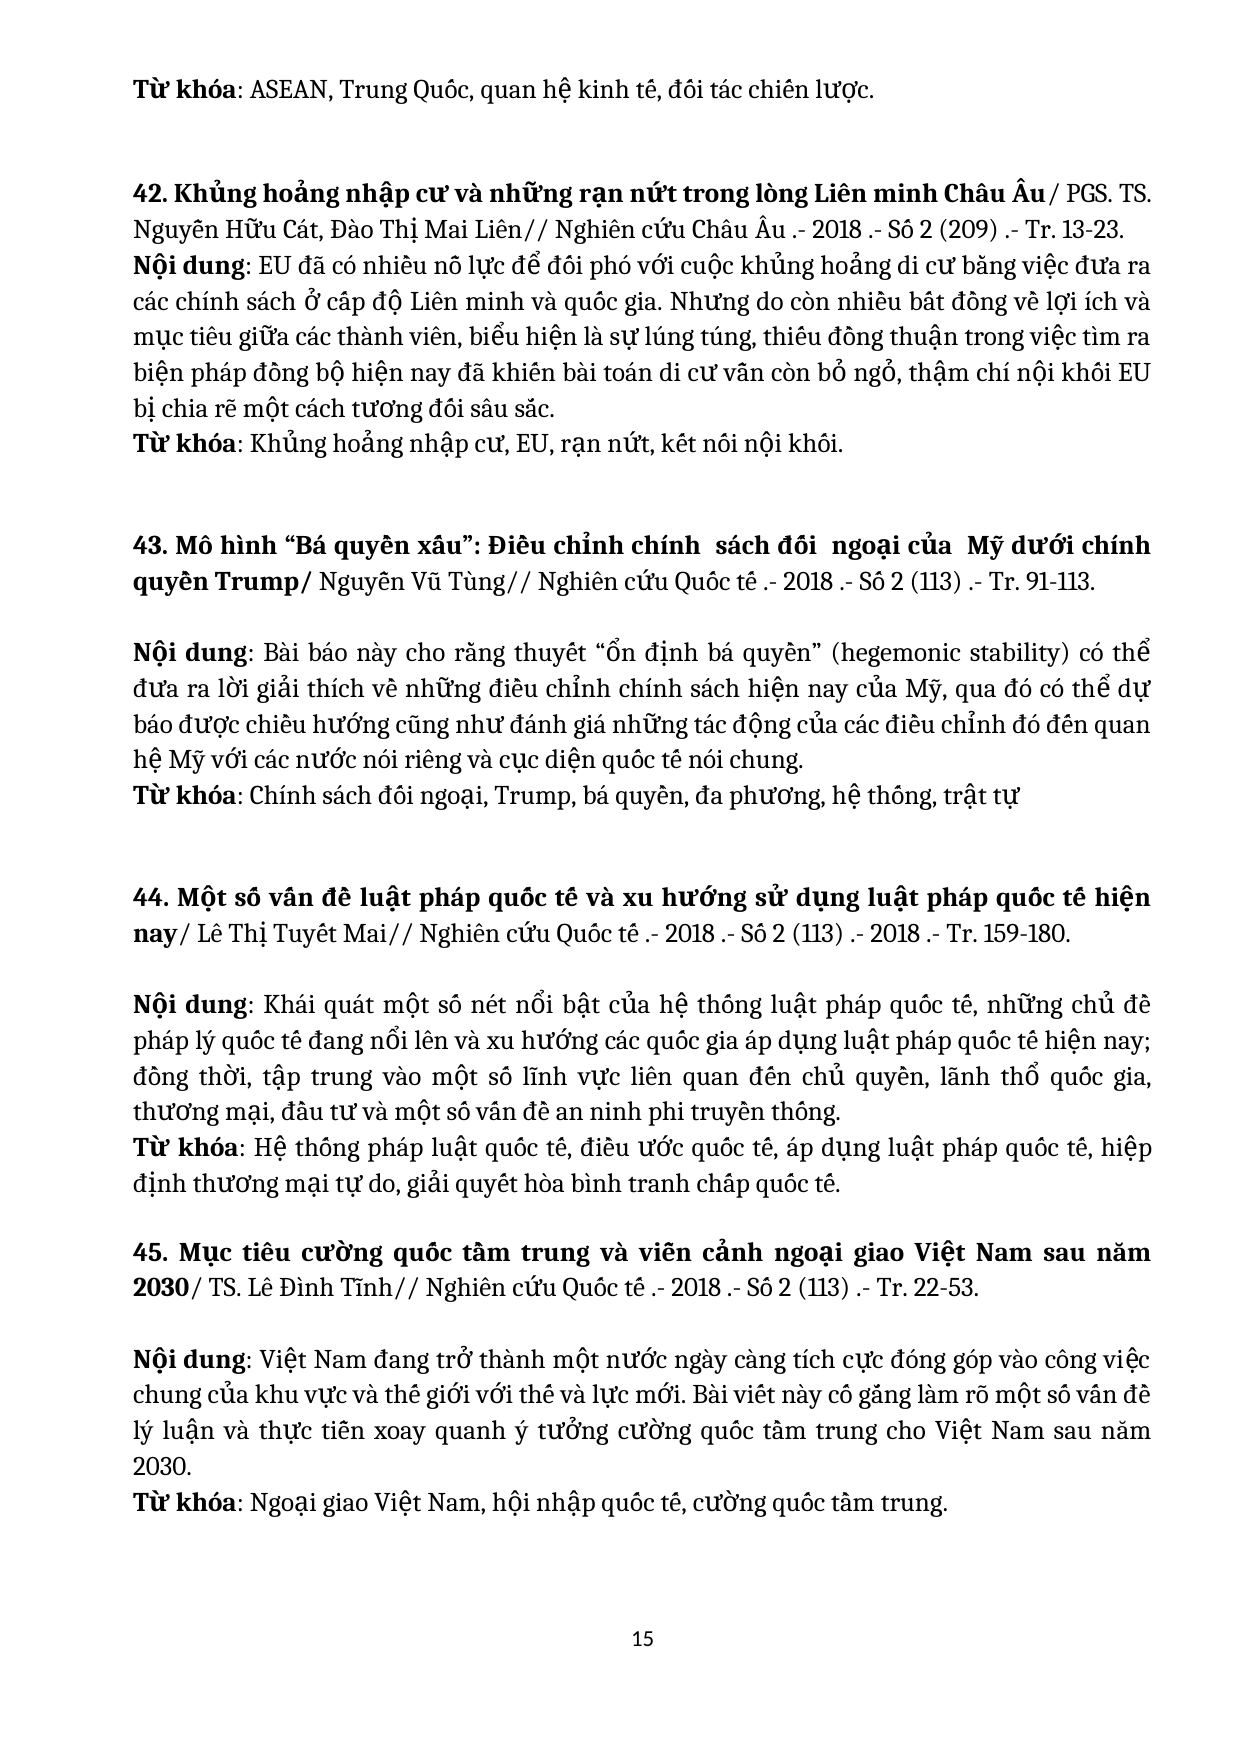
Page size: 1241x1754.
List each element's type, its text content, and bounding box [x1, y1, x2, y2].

text Từ khóa: ASEAN, Trung Quốc, quan hệ kinh tế, đối tác chiến lược. [133, 74, 1152, 105]
text Nội dung: Việt Nam đang trở thành một nước ngày càng tích cực đóng góp vào công việc chung của khu vực và thế giới với thế và lực mới. Bài viết này cố gắng làm rõ một số vấn đề lý luận và thực tiễn xoay quanh ý tưởng cường quốc tầm trung cho Việt Nam sau năm 2030. [133, 1344, 1152, 1482]
text 45. Mục tiêu cường quốc tầm trung và viễn cảnh ngoại giao Việt Nam sau năm 2030/ TS. Lê Đình Tĩnh// Nghiên cứu Quốc tế .- 2018 .- Số 2 (113) .- Tr. 22-53. [133, 1237, 1152, 1303]
text Nội dung: Khái quát một số nét nổi bật của hệ thống luật pháp quốc tế, những chủ đề pháp lý quốc tế đang nổi lên và xu hướng các quốc gia áp dụng luật pháp quốc tế hiện nay; đồng thời, tập trung vào một số lĩnh vực liên quan đến chủ quyền, lãnh thổ quốc gia, thương mại, đầu tư và một số vấn đề an ninh phi truyền thống. [133, 989, 1152, 1128]
text 44. Một số vấn đề luật pháp quốc tế và xu hướng sử dụng luật pháp quốc tế hiện nay/ Lê Thị Tuyết Mai// Nghiên cứu Quốc tế .- 2018 .- Số 2 (113) .- 2018 .- Tr. 159-180. [133, 882, 1152, 949]
text Nội dung: EU đã có nhiều nỗ lực để đối phó với cuộc khủng hoảng di cư bằng việc đưa ra các chính sách ở cấp độ Liên minh và quốc gia. Nhưng do còn nhiều bất đồng về lợi ích và mục tiêu giữa các thành viên, biểu hiện là sự lúng túng, thiếu đồng thuận trong việc tìm ra biện pháp đồng bộ hiện nay đã khiến bài toán di cư vẫn còn bỏ ngỏ, thậm chí nội khối EU bị chia rẽ một cách tương đối sâu sắc. [133, 250, 1152, 424]
text Từ khóa: Ngoại giao Việt Nam, hội nhập quốc tế, cường quốc tầm trung. [133, 1487, 1152, 1518]
text Từ khóa: Hệ thống pháp luật quốc tế, điều ước quốc tế, áp dụng luật pháp quốc tế, hiệp định thương mại tự do, giải quyết hòa bình tranh chấp quốc tế. [133, 1132, 1152, 1199]
text 42. Khủng hoảng nhập cư và những rạn nứt trong lòng Liên minh Châu Âu/ PGS. TS. Nguyễn Hữu Cát, Đào Thị Mai Liên// Nghiên cứu Châu Âu .- 2018 .- Số 2 (209) .- Tr. 13-23. [133, 178, 1152, 245]
text Nội dung: Bài báo này cho rằng thuyết “ổn định bá quyền” (hegemonic stability) có thể đưa ra lời giải thích về những điều chỉnh chính sách hiện nay của Mỹ, qua đó có thể dự báo được chiều hướng cũng như đánh giá những tác động của các điều chỉnh đó đến quan hệ Mỹ với các nước nói riêng và cục diện quốc tế nói chung. [133, 637, 1152, 776]
text Từ khóa: Chính sách đối ngoại, Trump, bá quyền, đa phương, hệ thống, trật tự [133, 780, 1152, 811]
text Từ khóa: Khủng hoảng nhập cư, EU, rạn nứt, kết nối nội khối. [133, 428, 1152, 459]
text 43. Mô hình “Bá quyền xấu”: Điều chỉnh chính sách đối ngoại của Mỹ dưới chính quyền Trump/ Nguyễn Vũ Tùng// Nghiên cứu Quốc tế .- 2018 .- Số 2 (113) .- Tr. 91-113. [133, 530, 1152, 597]
